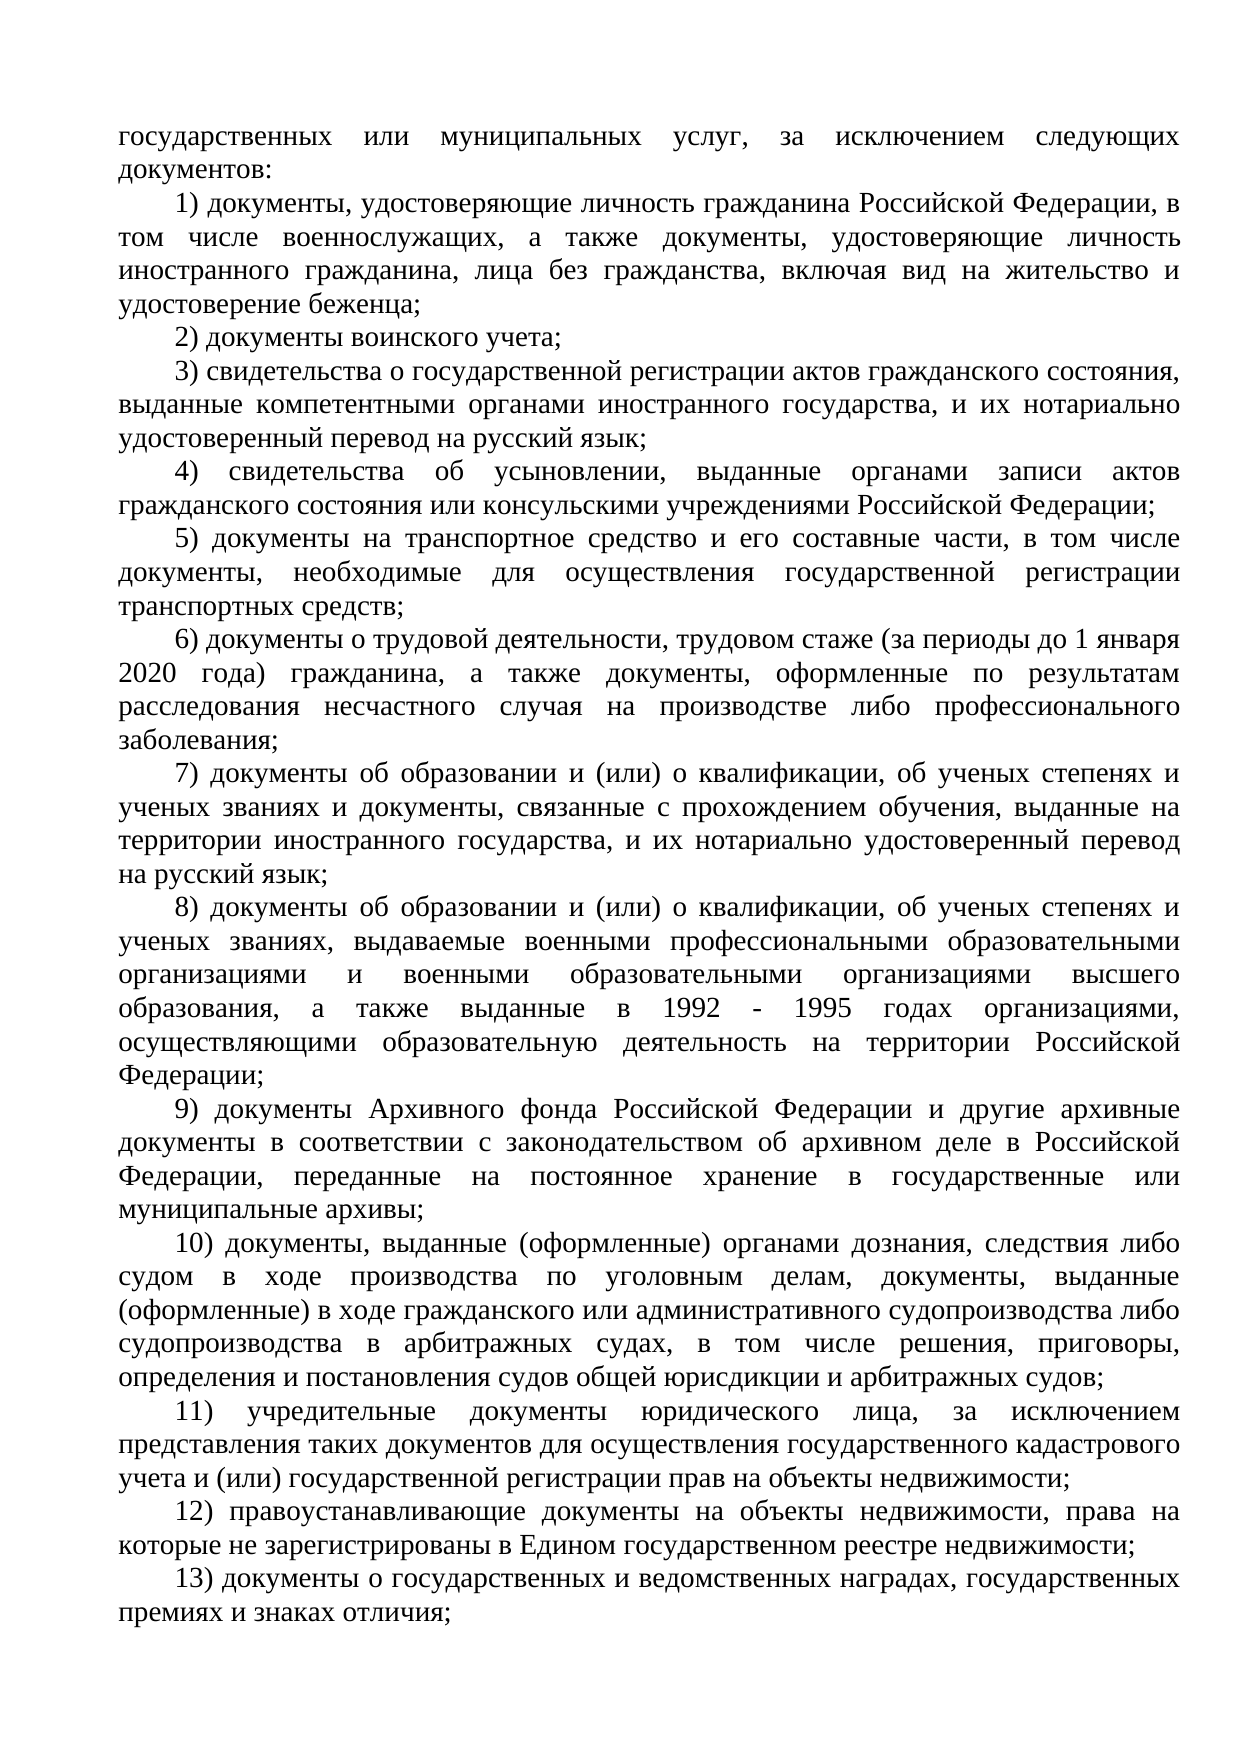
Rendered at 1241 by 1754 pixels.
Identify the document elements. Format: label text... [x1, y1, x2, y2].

text 12) правоустанавливающие документы на объекты недвижимости, права на которые не зарегистрированы в Едином государственном реестре недвижимости; [118, 1493, 1181, 1560]
text 6) документы о трудовой деятельности, трудовом стаже (за периоды до 1 января 2020 года) гражданина, а также документы, оформленные по результатам расследования несчастного случая на производстве либо профессионального заболевания; [118, 621, 1181, 755]
text 9) документы Архивного фонда Российской Федерации и другие архивные документы в соответствии с законодательством об архивном деле в Российской Федерации, переданные на постоянное хранение в государственные или муниципальные архивы; [118, 1091, 1181, 1225]
text 7) документы об образовании и (или) о квалификации, об ученых степенях и ученых званиях и документы, связанные с прохождением обучения, выданные на территории иностранного государства, и их нотариально удостоверенный перевод на русский язык; [118, 755, 1181, 889]
text 8) документы об образовании и (или) о квалификации, об ученых степенях и ученых званиях, выдаваемые военными профессиональными образовательными организациями и военными образовательными организациями высшего образования, а также выданные в 1992 - 1995 годах организациями, осуществляющими образовательную деятельность на территории Российской Федерации; [118, 889, 1181, 1091]
text 13) документы о государственных и ведомственных наградах, государственных премиях и знаках отличия; [118, 1560, 1181, 1627]
text 11) учредительные документы юридического лица, за исключением представления таких документов для осуществления государственного кадастрового учета и (или) государственной регистрации прав на объекты недвижимости; [118, 1393, 1181, 1493]
text 5) документы на транспортное средство и его составные части, в том числе документы, необходимые для осуществления государственной регистрации транспортных средств; [118, 521, 1181, 621]
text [118, 118, 1181, 185]
text 1) документы, удостоверяющие личность гражданина Российской Федерации, в том числе военнослужащих, а также документы, удостоверяющие личность иностранного гражданина, лица без гражданства, включая вид на жительство и удостоверение беженца; [118, 185, 1181, 319]
text 2) документы воинского учета; [118, 319, 1181, 353]
text 3) свидетельства о государственной регистрации актов гражданского состояния, выданные компетентными органами иностранного государства, и их нотариально удостоверенный перевод на русский язык; [118, 353, 1181, 453]
text 10) документы, выданные (оформленные) органами дознания, следствия либо судом в ходе производства по уголовным делам, документы, выданные (оформленные) в ходе гражданского или административного судопроизводства либо судопроизводства в арбитражных судах, в том числе решения, приговоры, определения и постановления судов общей юрисдикции и арбитражных судов; [118, 1225, 1181, 1393]
text 4) свидетельства об усыновлении, выданные органами записи актов гражданского состояния или консульскими учреждениями Российской Федерации; [118, 453, 1181, 521]
